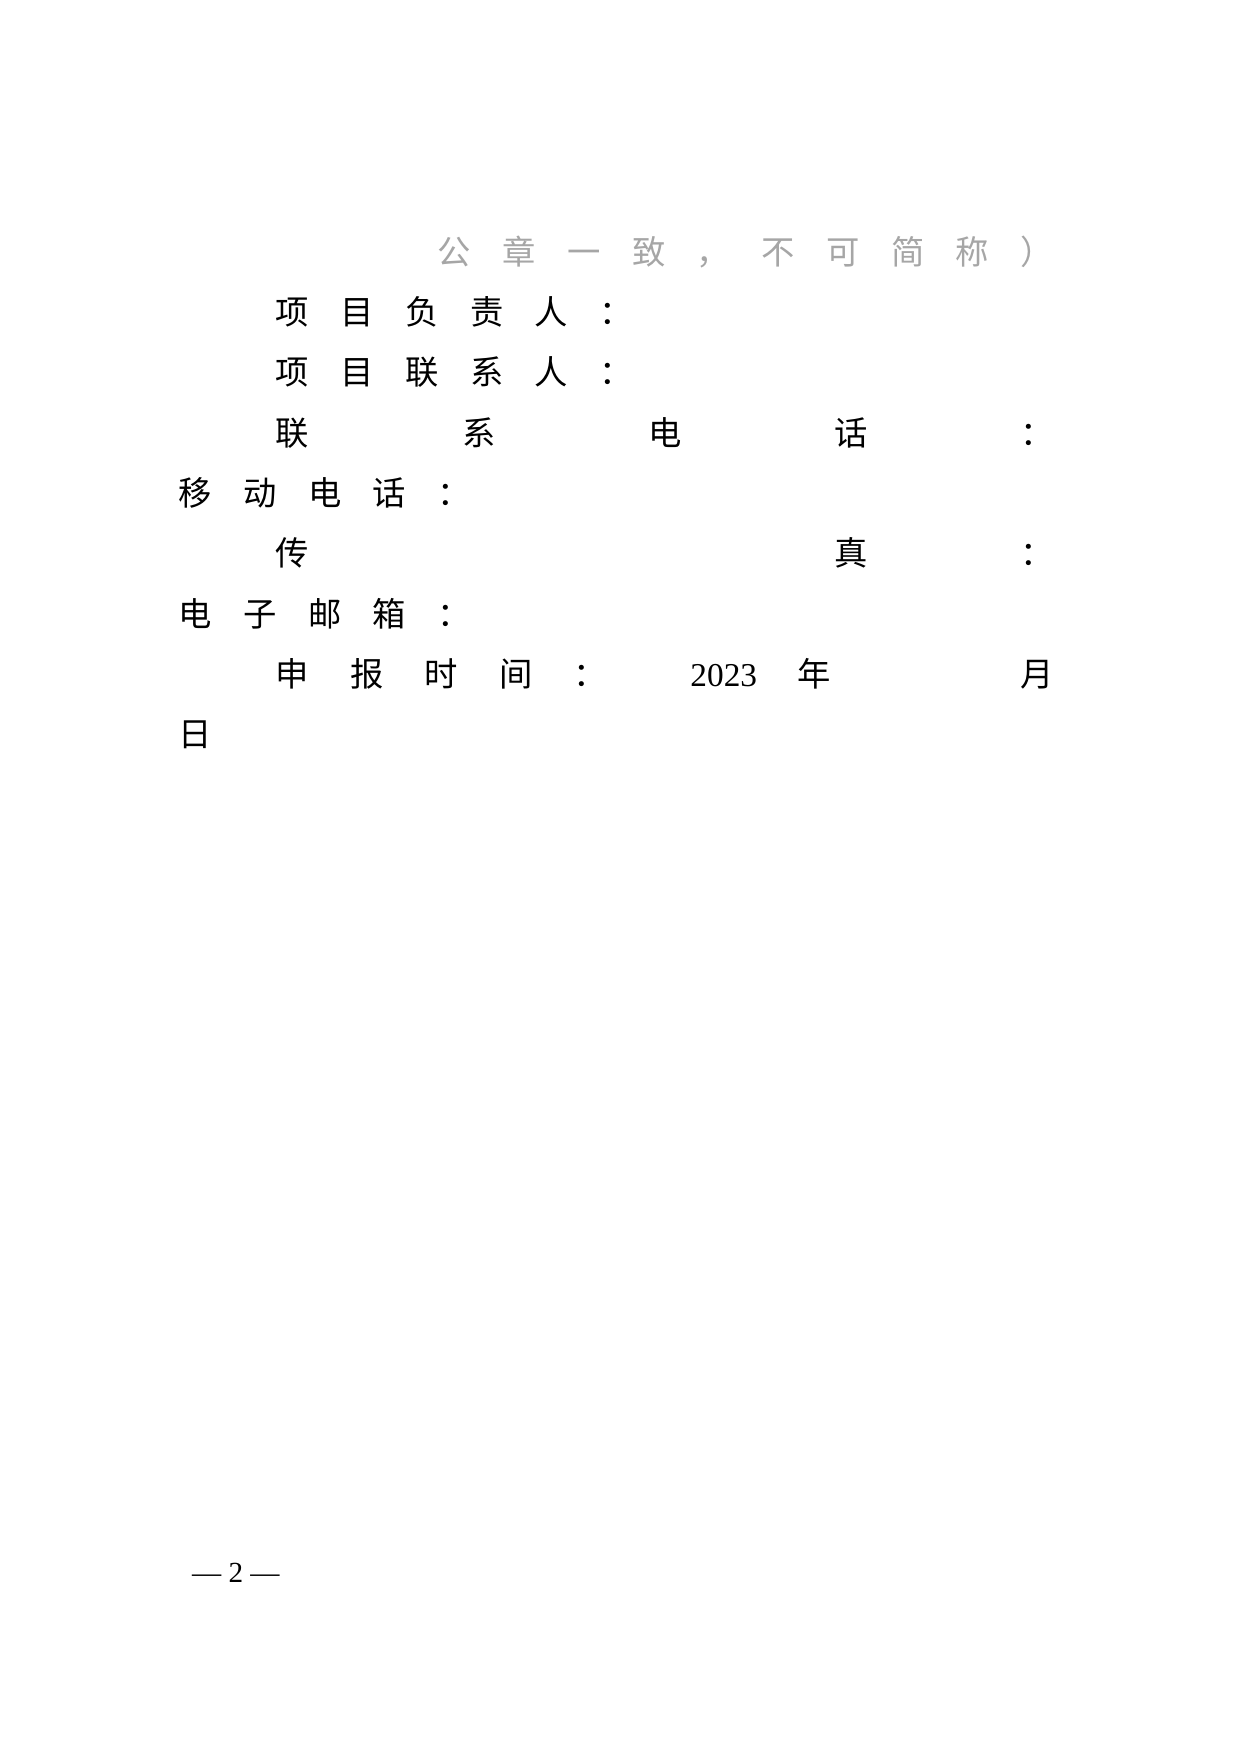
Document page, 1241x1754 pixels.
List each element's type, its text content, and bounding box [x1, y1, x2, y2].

text 联系电话： 移动电话： [178, 400, 1085, 521]
text 申报时间： 2023年 月 日 [178, 642, 1085, 762]
text 传 真： 电子邮箱： [178, 521, 1085, 642]
text 项目联系人： [178, 340, 1085, 400]
text 项目负责人： [178, 280, 1085, 340]
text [243, 219, 1085, 280]
